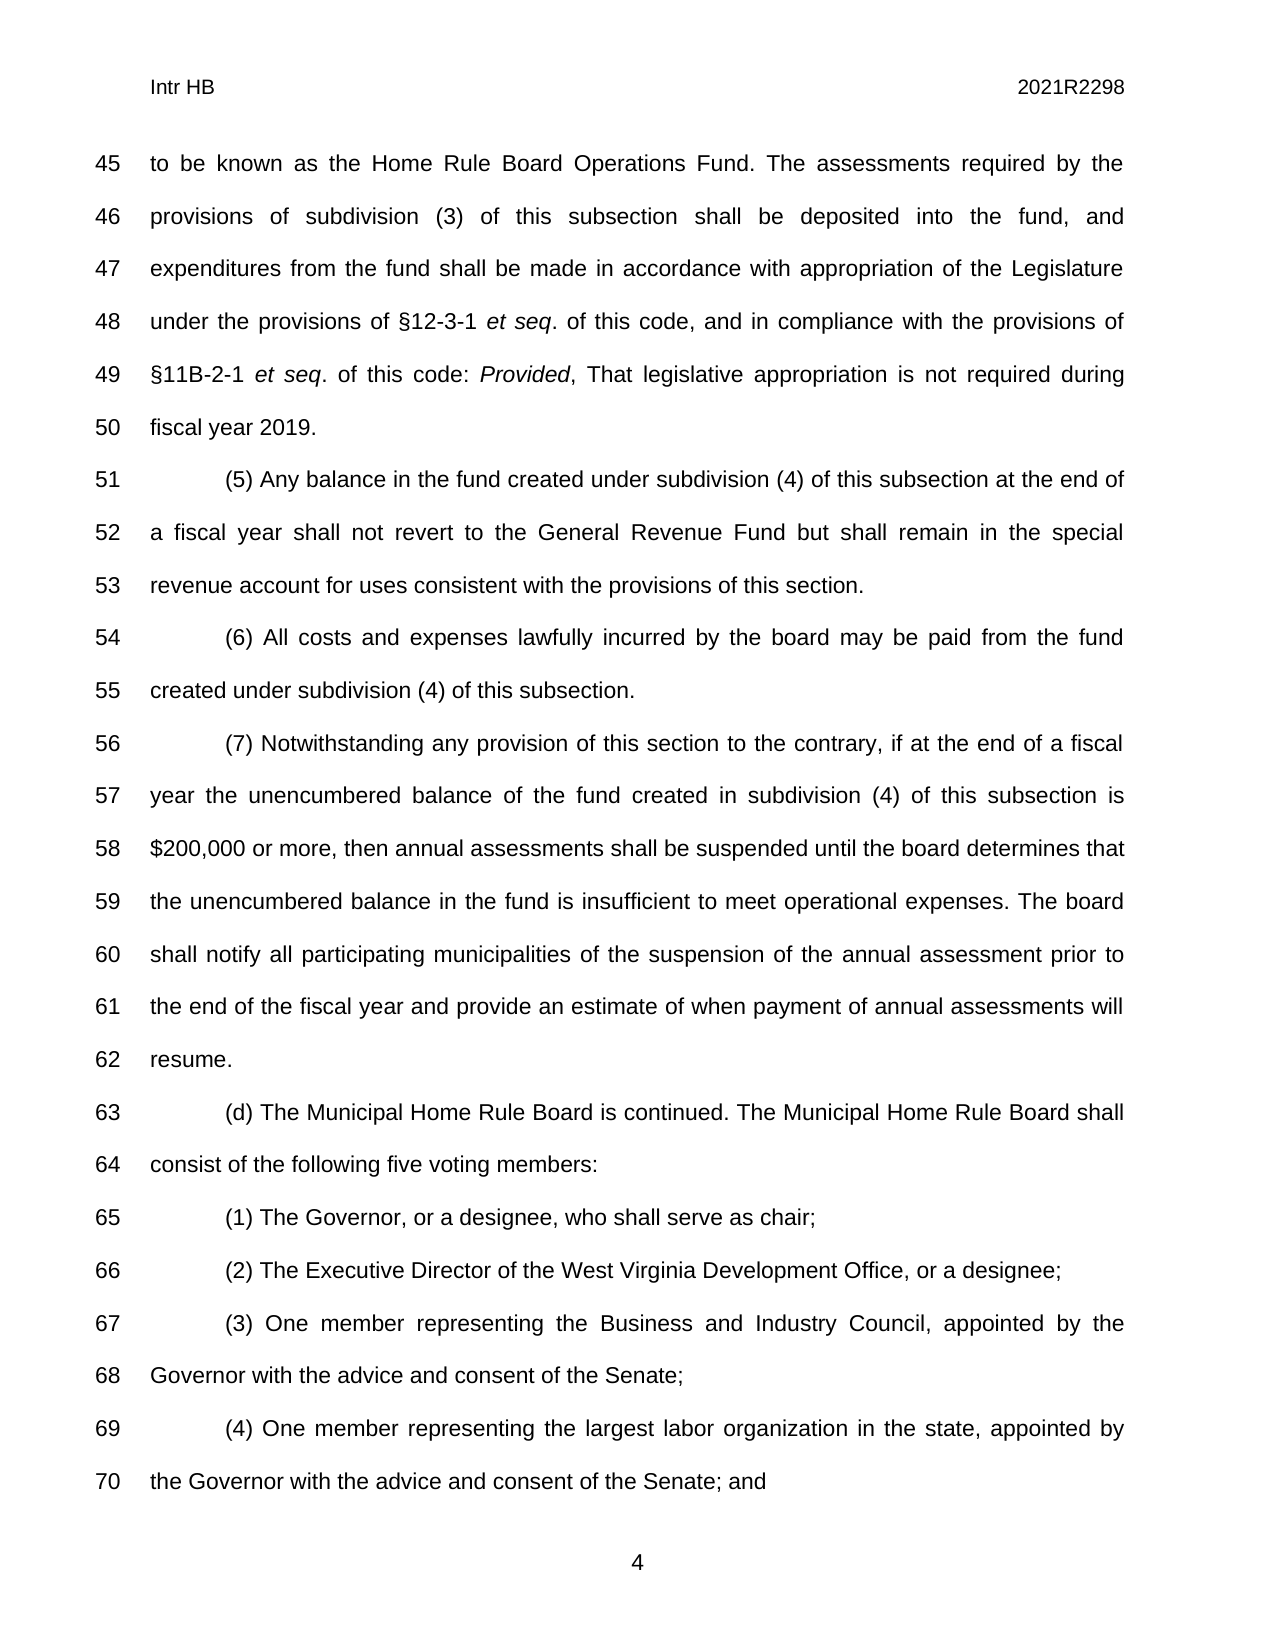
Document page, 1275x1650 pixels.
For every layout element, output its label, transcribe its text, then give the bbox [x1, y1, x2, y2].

text (3) One member representing the Business and Industry Council, appointed by the Governor with the advice and consent of the Senate; [150, 1309, 1125, 1389]
text (5) Any balance in the fund created under subdivision (4) of this subsection at the end of a fiscal year shall not revert to the General Revenue Fund but shall remain in the special revenue account for uses consistent with the provisions of this section. [150, 466, 1125, 598]
text (7) Notwithstanding any provision of this section to the contrary, if at the end of a fiscal year the unencumbered balance of the fund created in subdivision (4) of this subsection is $200,000 or more, then annual assessments shall be suspended until the board determines that the unencumbered balance in the fund is insufficient to meet operational expenses. The board shall notify all participating municipalities of the suspension of the annual assessment prior to the end of the fiscal year and provide an estimate of when payment of annual assessments will resume. [150, 730, 1125, 1072]
text (1) The Governor, or a designee, who shall serve as chair; [150, 1204, 1125, 1231]
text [150, 150, 1125, 440]
text (6) All costs and expenses lawfully incurred by the board may be paid from the fund created under subdivision (4) of this subsection. [150, 624, 1125, 703]
text (2) The Executive Director of the West Virginia Development Office, or a designee; [150, 1257, 1125, 1283]
text (d) The Municipal Home Rule Board is continued. The Municipal Home Rule Board shall consist of the following five voting members: [150, 1099, 1125, 1178]
text (4) One member representing the largest labor organization in the state, appointed by the Governor with the advice and consent of the Senate; and [150, 1415, 1125, 1494]
